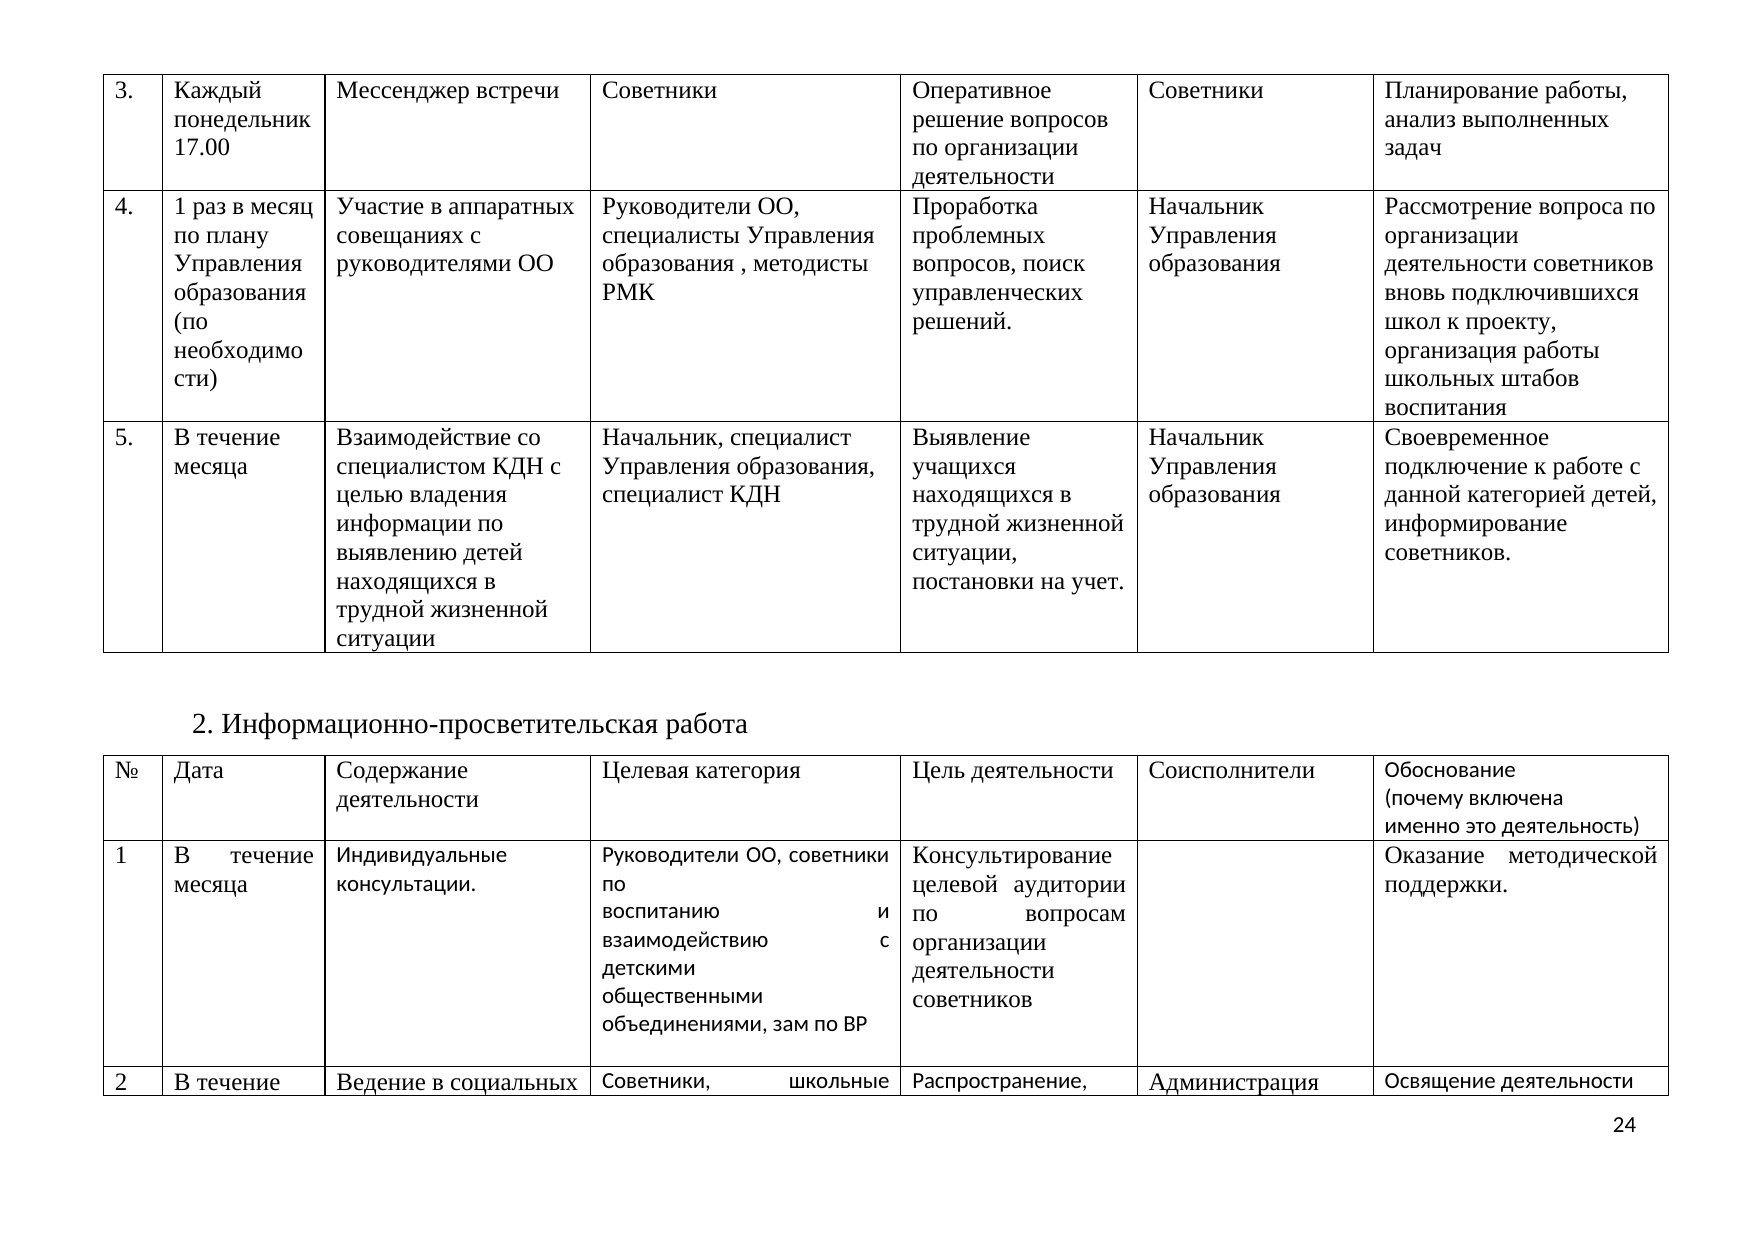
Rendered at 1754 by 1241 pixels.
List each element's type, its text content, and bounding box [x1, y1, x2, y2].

table_cell [1138, 841, 1373, 1066]
table_cell Мессенджер встречи [326, 75, 590, 190]
table_header № [104, 756, 162, 839]
table_cell 4. [104, 191, 162, 421]
table_cell 1 [104, 841, 162, 1066]
table_cell Начальник, специалист Управления образования, специалист КДН [591, 422, 900, 652]
table_cell 5. [104, 422, 162, 652]
table_cell Каждый понедельник 17.00 [163, 75, 324, 190]
table_header Целевая категория [591, 756, 900, 839]
table_cell В течение месяца [163, 1067, 324, 1095]
table_cell В течение месяца [163, 422, 324, 652]
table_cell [901, 1067, 1137, 1095]
table_cell Оперативное решение вопросов по организации деятельности [901, 75, 1137, 190]
table_cell Начальник Управления образования [1138, 191, 1373, 421]
table_cell Консультирование целевой аудитории по вопросам организации деятельности советников [901, 841, 1137, 1066]
table_cell Администрация школ [1138, 1067, 1373, 1095]
table_cell Советники [591, 75, 900, 190]
table_header Обоснование (почему включена именно это деятельность) [1374, 756, 1668, 839]
table_cell Своевременное подключение к работе с данной категорией детей, информирование советников. [1374, 422, 1668, 652]
table_cell Участие в аппаратных совещаниях с руководителями ОО [326, 191, 590, 421]
table_cell Выявление учащихся находящихся в трудной жизненной ситуации, постановки на учет. [901, 422, 1137, 652]
table_header Цель деятельности [901, 756, 1137, 839]
table_header Дата [163, 756, 324, 839]
table_cell Советники [1138, 75, 1373, 190]
table_header Содержание деятельности [326, 756, 590, 839]
table_cell 3. [104, 75, 162, 190]
table_cell Индивидуальные консультации. [326, 841, 590, 1066]
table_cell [326, 1067, 590, 1095]
table_cell Проработка проблемных вопросов, поиск управленческих решений. [901, 191, 1137, 421]
table_cell Взаимодействие со специалистом КДН с целью владения информации по выявлению детей находящихся в трудной жизненной ситуации [326, 422, 590, 652]
table_cell Оказание методической поддержки. [1374, 841, 1668, 1066]
table_cell Руководители ОО, советники по воспитанию и взаимодействию с детскими общественными объединениями, зам по ВР [591, 841, 900, 1066]
table_header Соисполнители [1138, 756, 1373, 839]
table_cell 1 раз в месяц по плану Управления образования (по необходимости) [163, 191, 324, 421]
table_cell В течение месяца [163, 841, 324, 1066]
table_cell Начальник Управления образования [1138, 422, 1373, 652]
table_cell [591, 1067, 900, 1095]
table_cell Руководители ОО, специалисты Управления образования , методисты РМК [591, 191, 900, 421]
text 2. Информационно-просветительская работа [192, 706, 1636, 739]
table_cell 2 [104, 1067, 162, 1095]
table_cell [1374, 75, 1668, 190]
table_cell Рассмотрение вопроса по организации деятельности советников вновь подключившихся школ к проекту, организация работы школьных штабов воспитания [1374, 191, 1668, 421]
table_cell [1374, 1067, 1668, 1095]
